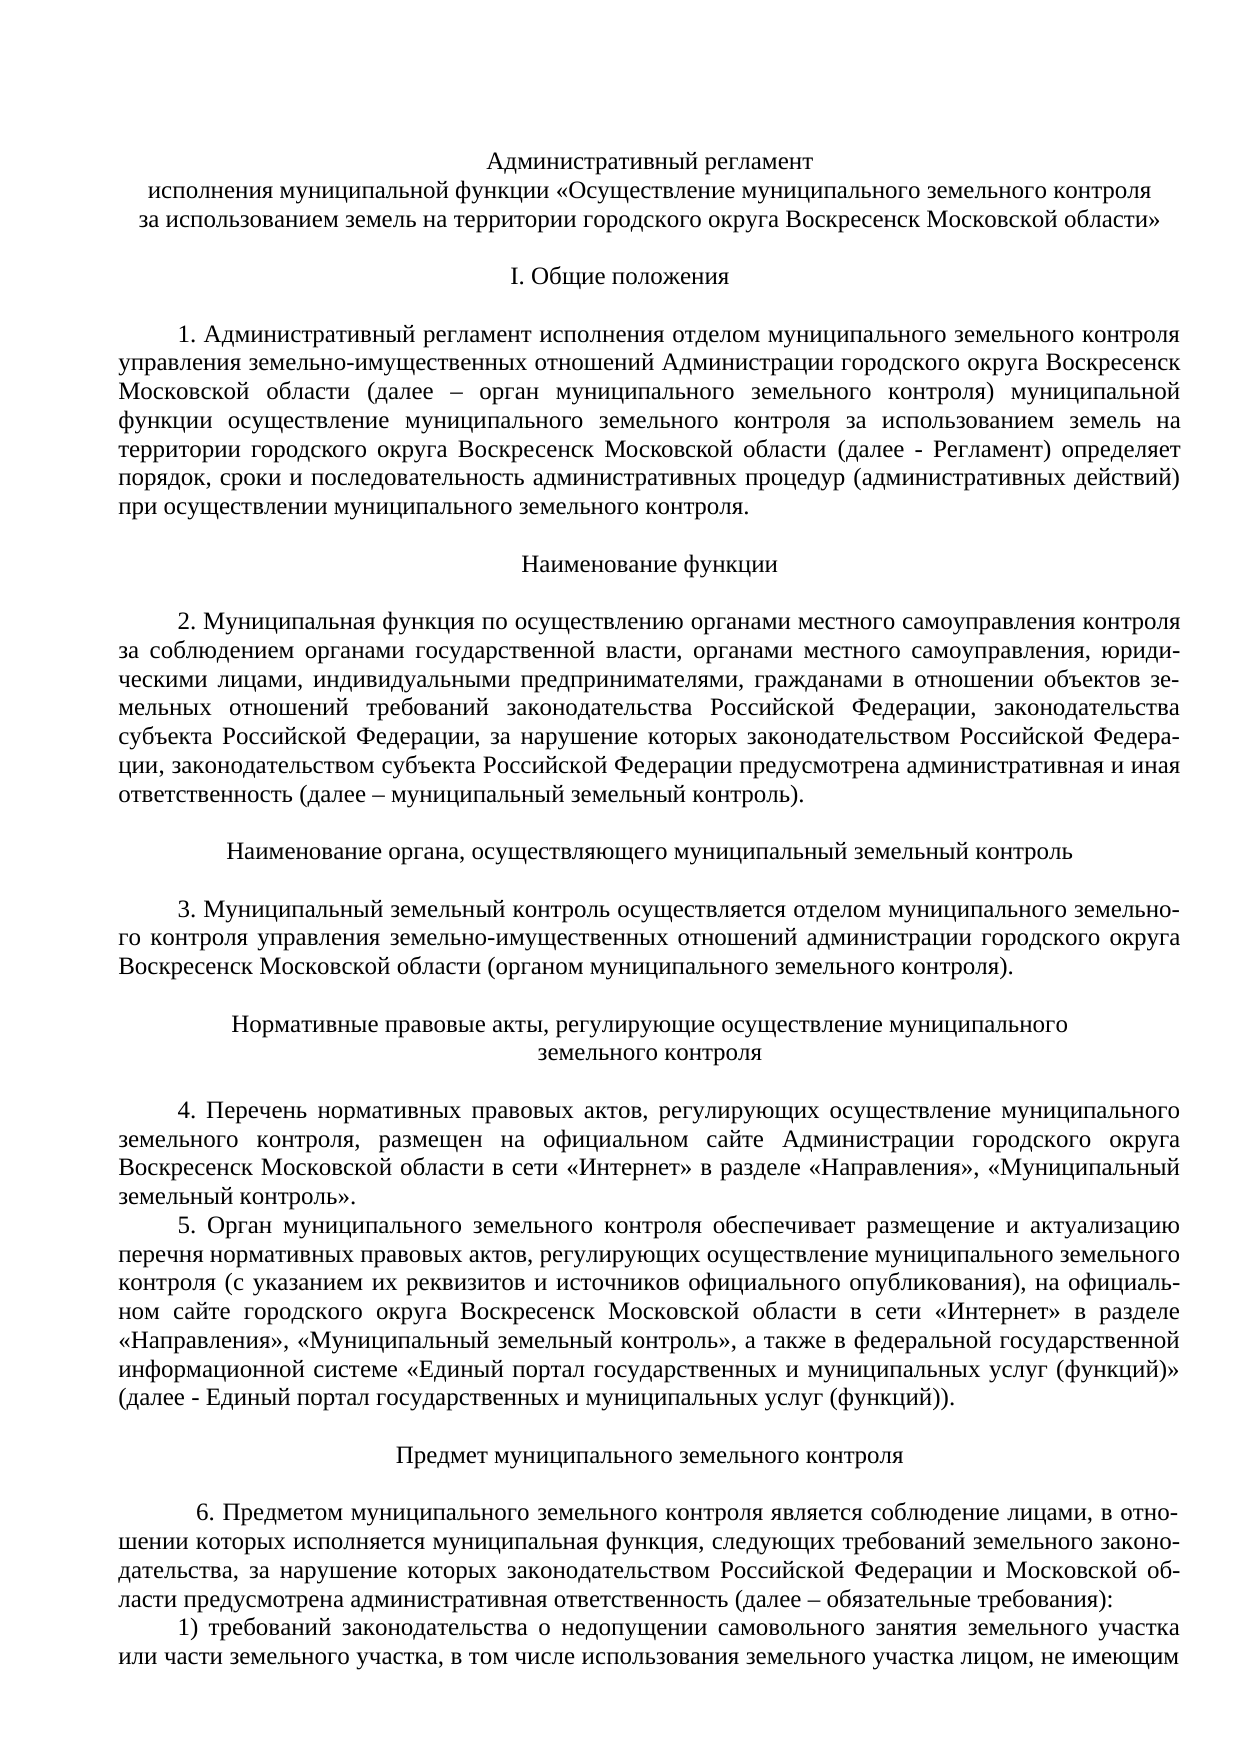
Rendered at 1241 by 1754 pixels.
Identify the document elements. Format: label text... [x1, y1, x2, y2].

text 1. Административный регламент исполнения отделом муниципального земельного контроля управления земельно-имущественных отношений Администрации городского округа Воскресенск Московской области (далее – орган муниципального земельного контроля) муниципальной функции осуществление муниципального земельного контроля за использованием земель на территории городского округа Воскресенск Московской области (далее - Регламент) определяет порядок, сроки и последовательность административных процедур (административных действий) при осуществлении муниципального земельного контроля. [118, 319, 1181, 520]
text исполнения муниципальной функции «Осуществление муниципального земельного контроля [118, 175, 1181, 204]
text 2. Муниципальная функция по осуществлению органами местного самоуправления контроля за соблюдением органами государственной власти, органами местного самоуправления, юриди-ческими лицами, индивидуальными предпринимателями, гражданами в отношении объектов зе-мельных отношений требований законодательства Российской Федерации, законодательства субъекта Российской Федерации, за нарушение которых законодательством Российской Федера-ции, законодательством субъекта Российской Федерации предусмотрена административная и иная ответственность (далее – муниципальный земельный контроль). [118, 606, 1181, 807]
text земельного контроля [118, 1037, 1181, 1066]
text Нормативные правовые акты, регулирующие осуществление муниципального [118, 1009, 1181, 1037]
text Предмет муниципального земельного контроля [118, 1440, 1181, 1469]
subtitle I. Общие положения [58, 261, 1181, 290]
text 6. Предметом муниципального земельного контроля является соблюдение лицами, в отно-шении которых исполняется муниципальная функция, следующих требований земельного законо-дательства, за нарушение которых законодательством Российской Федерации и Московской об-ласти предусмотрена административная ответственность (далее – обязательные требования): [118, 1497, 1181, 1612]
text Наименование органа, осуществляющего муниципальный земельный контроль [118, 836, 1181, 865]
text Наименование функции [118, 549, 1181, 577]
text за использованием земель на территории городского округа Воскресенск Московской области» [118, 204, 1181, 232]
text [118, 1612, 1181, 1670]
text 5. Орган муниципального земельного контроля обеспечивает размещение и актуализацию перечня нормативных правовых актов, регулирующих осуществление муниципального земельного контроля (с указанием их реквизитов и источников официального опубликования), на официаль-ном сайте городского округа Воскресенск Московской области в сети «Интернет» в разделе «Направления», «Муниципальный земельный контроль», а также в федеральной государственной информационной системе «Единый портал государственных и муниципальных услуг (функций)» (далее - Единый портал государственных и муниципальных услуг (функций)). [118, 1210, 1181, 1411]
text Административный регламент [118, 146, 1181, 175]
text 3. Муниципальный земельный контроль осуществляется отделом муниципального земельно-го контроля управления земельно-имущественных отношений администрации городского округа Воскресенск Московской области (органом муниципального земельного контроля). [118, 894, 1181, 980]
text 4. Перечень нормативных правовых актов, регулирующих осуществление муниципального земельного контроля, размещен на официальном сайте Администрации городского округа Воскресенск Московской области в сети «Интернет» в разделе «Направления», «Муниципальный земельный контроль». [118, 1095, 1181, 1210]
